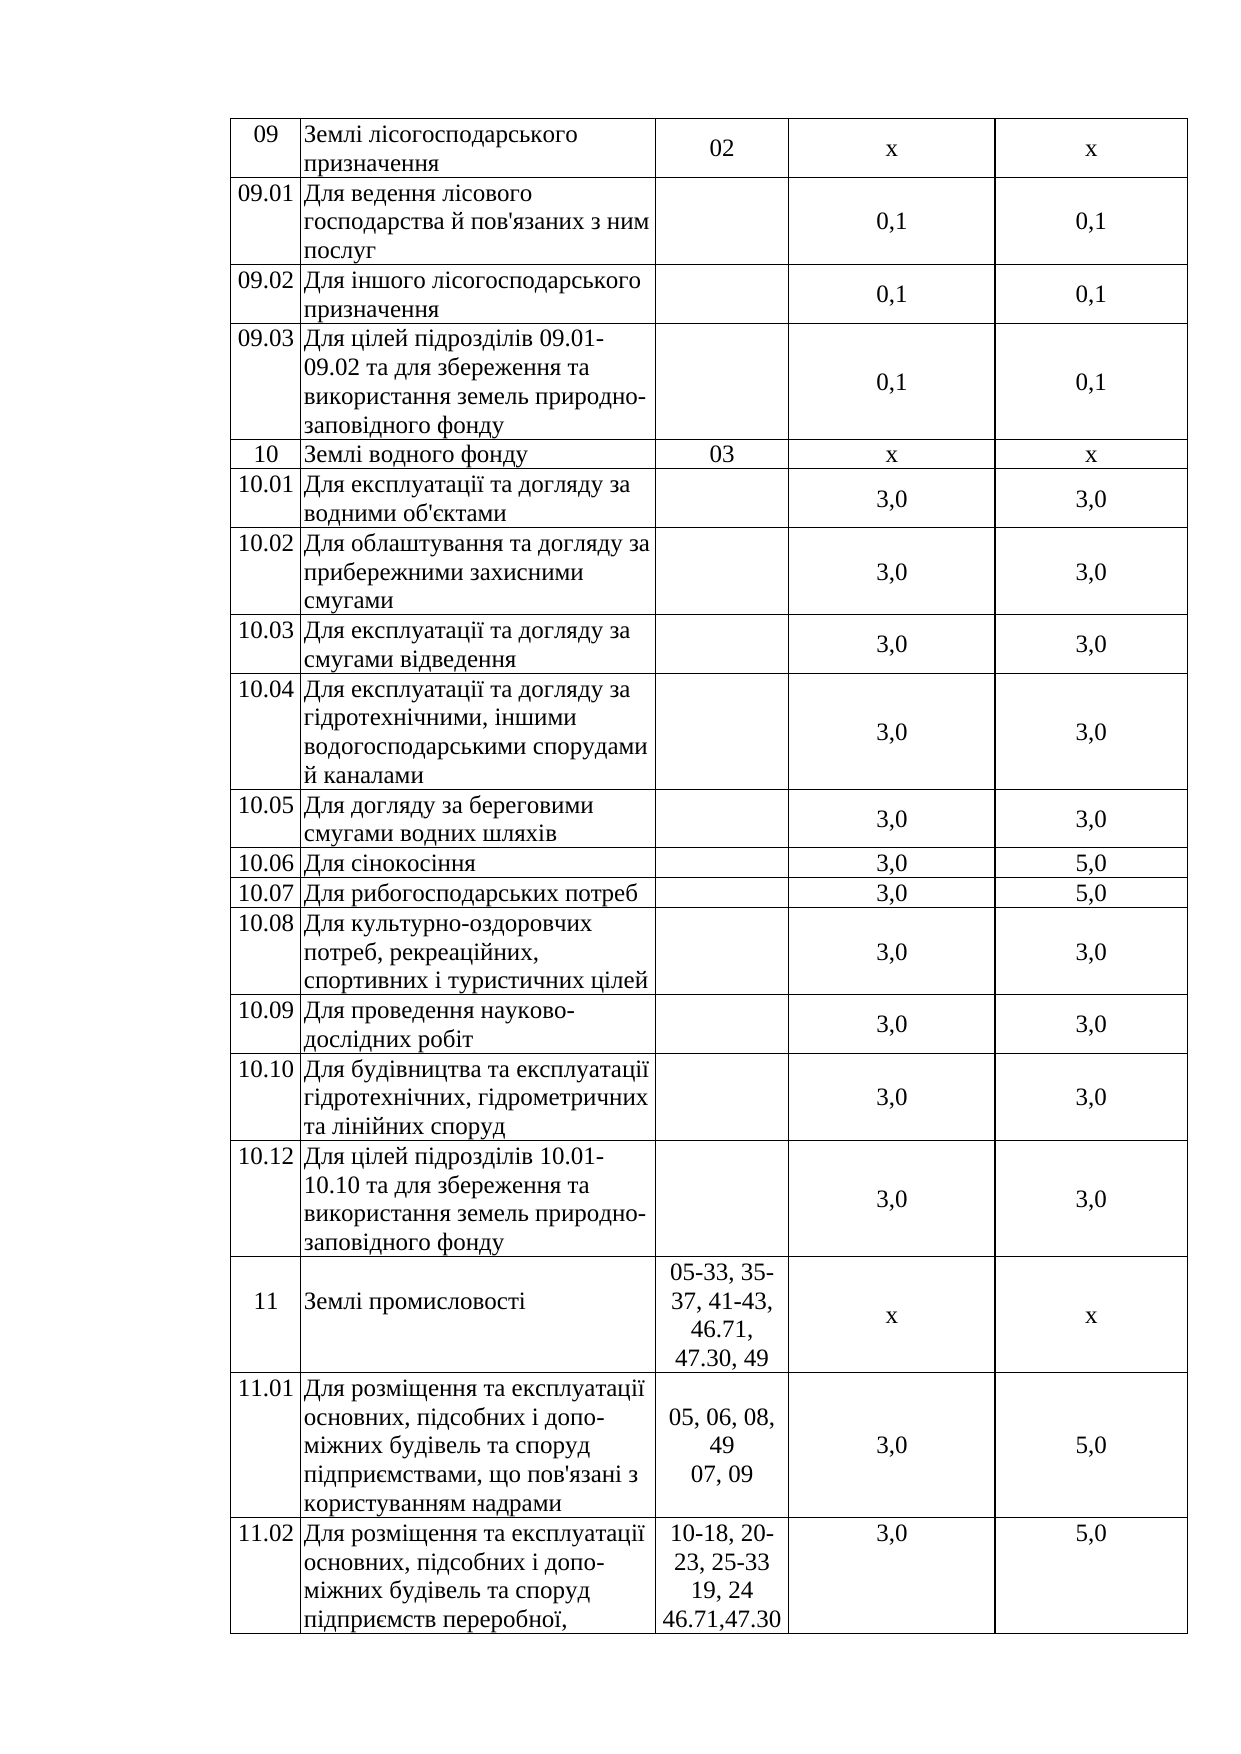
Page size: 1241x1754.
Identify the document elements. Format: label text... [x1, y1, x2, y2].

table_cell х [996, 440, 1187, 468]
table_cell 3,0 [789, 848, 994, 877]
table_cell Землі лісогосподарського призначення [301, 119, 655, 177]
table_cell 10.12 [231, 1141, 300, 1256]
table_cell 10.06 [231, 848, 300, 877]
table_cell 10.02 [231, 528, 300, 614]
table_cell х [789, 440, 994, 468]
table_cell 10 [231, 440, 300, 468]
table_cell 3,0 [789, 908, 994, 994]
table_cell 11.02 [231, 1518, 300, 1633]
table_cell 3,0 [789, 878, 994, 907]
table_cell Для цілей підрозділів 09.01-09.02 та для збереження та використання земель природно-заповідного фонду [301, 324, 655, 438]
table_cell 09.03 [231, 324, 300, 438]
table_cell 3,0 [996, 790, 1187, 847]
table_cell 3,0 [789, 1518, 994, 1633]
table_cell 0,1 [996, 178, 1187, 264]
table_cell 5,0 [996, 878, 1187, 907]
table_cell 3,0 [789, 528, 994, 614]
table_cell 03 [656, 440, 788, 468]
table_cell Для культурно-оздоровчих потреб, рекреаційних, спортивних і туристичних цілей [301, 908, 655, 994]
table_cell х [789, 1257, 994, 1372]
table_cell [656, 528, 788, 614]
table_cell 0,1 [996, 265, 1187, 322]
table_cell 10.08 [231, 908, 300, 994]
table_cell 3,0 [789, 790, 994, 847]
table_cell х [996, 1257, 1187, 1372]
table_cell Для облаштування та догляду за прибережними захисними смугами [301, 528, 655, 614]
table_cell Для розміщення та експлуатації основних, підсобних і допо-міжних будівель та споруд підприємствами, що пов'язані з користуванням надрами [301, 1373, 655, 1517]
table_cell 3,0 [789, 674, 994, 789]
table_cell Для будівництва та експлуатації гідротехнічних, гідрометричних та лінійних споруд [301, 1054, 655, 1140]
table_cell 3,0 [789, 1141, 994, 1256]
table_cell Для ведення лісового господарства й пов'язаних з ним послуг [301, 178, 655, 264]
table_cell 3,0 [996, 615, 1187, 673]
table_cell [301, 1518, 655, 1633]
table_cell 3,0 [996, 1141, 1187, 1256]
table_cell Землі водного фонду [301, 440, 655, 468]
table_cell 10.01 [231, 469, 300, 527]
table_cell Для іншого лісогосподарського призначення [301, 265, 655, 322]
table_cell 5,0 [996, 1373, 1187, 1517]
table_cell 10.10 [231, 1054, 300, 1140]
table_cell 3,0 [996, 995, 1187, 1053]
table_cell 09.02 [231, 265, 300, 322]
table_cell х [789, 119, 994, 177]
table_cell Землі промисловості [301, 1257, 655, 1372]
table_cell 05, 06, 08, 49 07, 09 [656, 1373, 788, 1517]
table_cell 3,0 [996, 469, 1187, 527]
table_cell Для проведення науково-дослідних робіт [301, 995, 655, 1053]
table_cell 3,0 [789, 995, 994, 1053]
table_cell 3,0 [996, 674, 1187, 789]
table_cell Для догляду за береговими смугами водних шляхів [301, 790, 655, 847]
table_cell 0,1 [996, 324, 1187, 438]
table_cell [656, 324, 788, 438]
table_cell [656, 674, 788, 789]
table_cell [656, 878, 788, 907]
table_cell [656, 469, 788, 527]
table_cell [656, 1518, 788, 1633]
table_cell 09.01 [231, 178, 300, 264]
table_cell [656, 995, 788, 1053]
table_cell 3,0 [789, 1373, 994, 1517]
table_cell 5,0 [996, 848, 1187, 877]
table_cell 10.03 [231, 615, 300, 673]
table_cell [656, 615, 788, 673]
table_cell 3,0 [789, 1054, 994, 1140]
table_cell [656, 908, 788, 994]
table_cell [656, 848, 788, 877]
table_cell 5,0 [996, 1518, 1187, 1633]
table_cell 3,0 [996, 1054, 1187, 1140]
table_cell 05-33, 35-37, 41-43, 46.71, 47.30, 49 [656, 1257, 788, 1372]
table_cell 0,1 [789, 324, 994, 438]
table_cell 11 [231, 1257, 300, 1372]
table_cell 3,0 [996, 528, 1187, 614]
table_cell 10.05 [231, 790, 300, 847]
table_cell [656, 1141, 788, 1256]
table_cell 3,0 [789, 615, 994, 673]
table_cell Для експлуатації та догляду за водними об'єктами [301, 469, 655, 527]
table_cell х [996, 119, 1187, 177]
table_cell 10.07 [231, 878, 300, 907]
table_cell 10.04 [231, 674, 300, 789]
table_cell Для цілей підрозділів 10.01-10.10 та для збереження та використання земель природно-заповідного фонду [301, 1141, 655, 1256]
table_cell [656, 178, 788, 264]
table_cell Для рибогосподарських потреб [301, 878, 655, 907]
table_cell 3,0 [996, 908, 1187, 994]
table_cell 11.01 [231, 1373, 300, 1517]
table_cell Для експлуатації та догляду за гідротехнічними, іншими водогосподарськими спорудами й каналами [301, 674, 655, 789]
table_cell Для експлуатації та догляду за смугами відведення [301, 615, 655, 673]
table_cell [656, 790, 788, 847]
table_cell 3,0 [789, 469, 994, 527]
table_cell 02 [656, 119, 788, 177]
table_cell [656, 1054, 788, 1140]
table_cell 0,1 [789, 265, 994, 322]
table_cell 10.09 [231, 995, 300, 1053]
table_cell 09 [231, 119, 300, 177]
table_cell 0,1 [789, 178, 994, 264]
table_cell Для сінокосіння [301, 848, 655, 877]
table_cell [656, 265, 788, 322]
